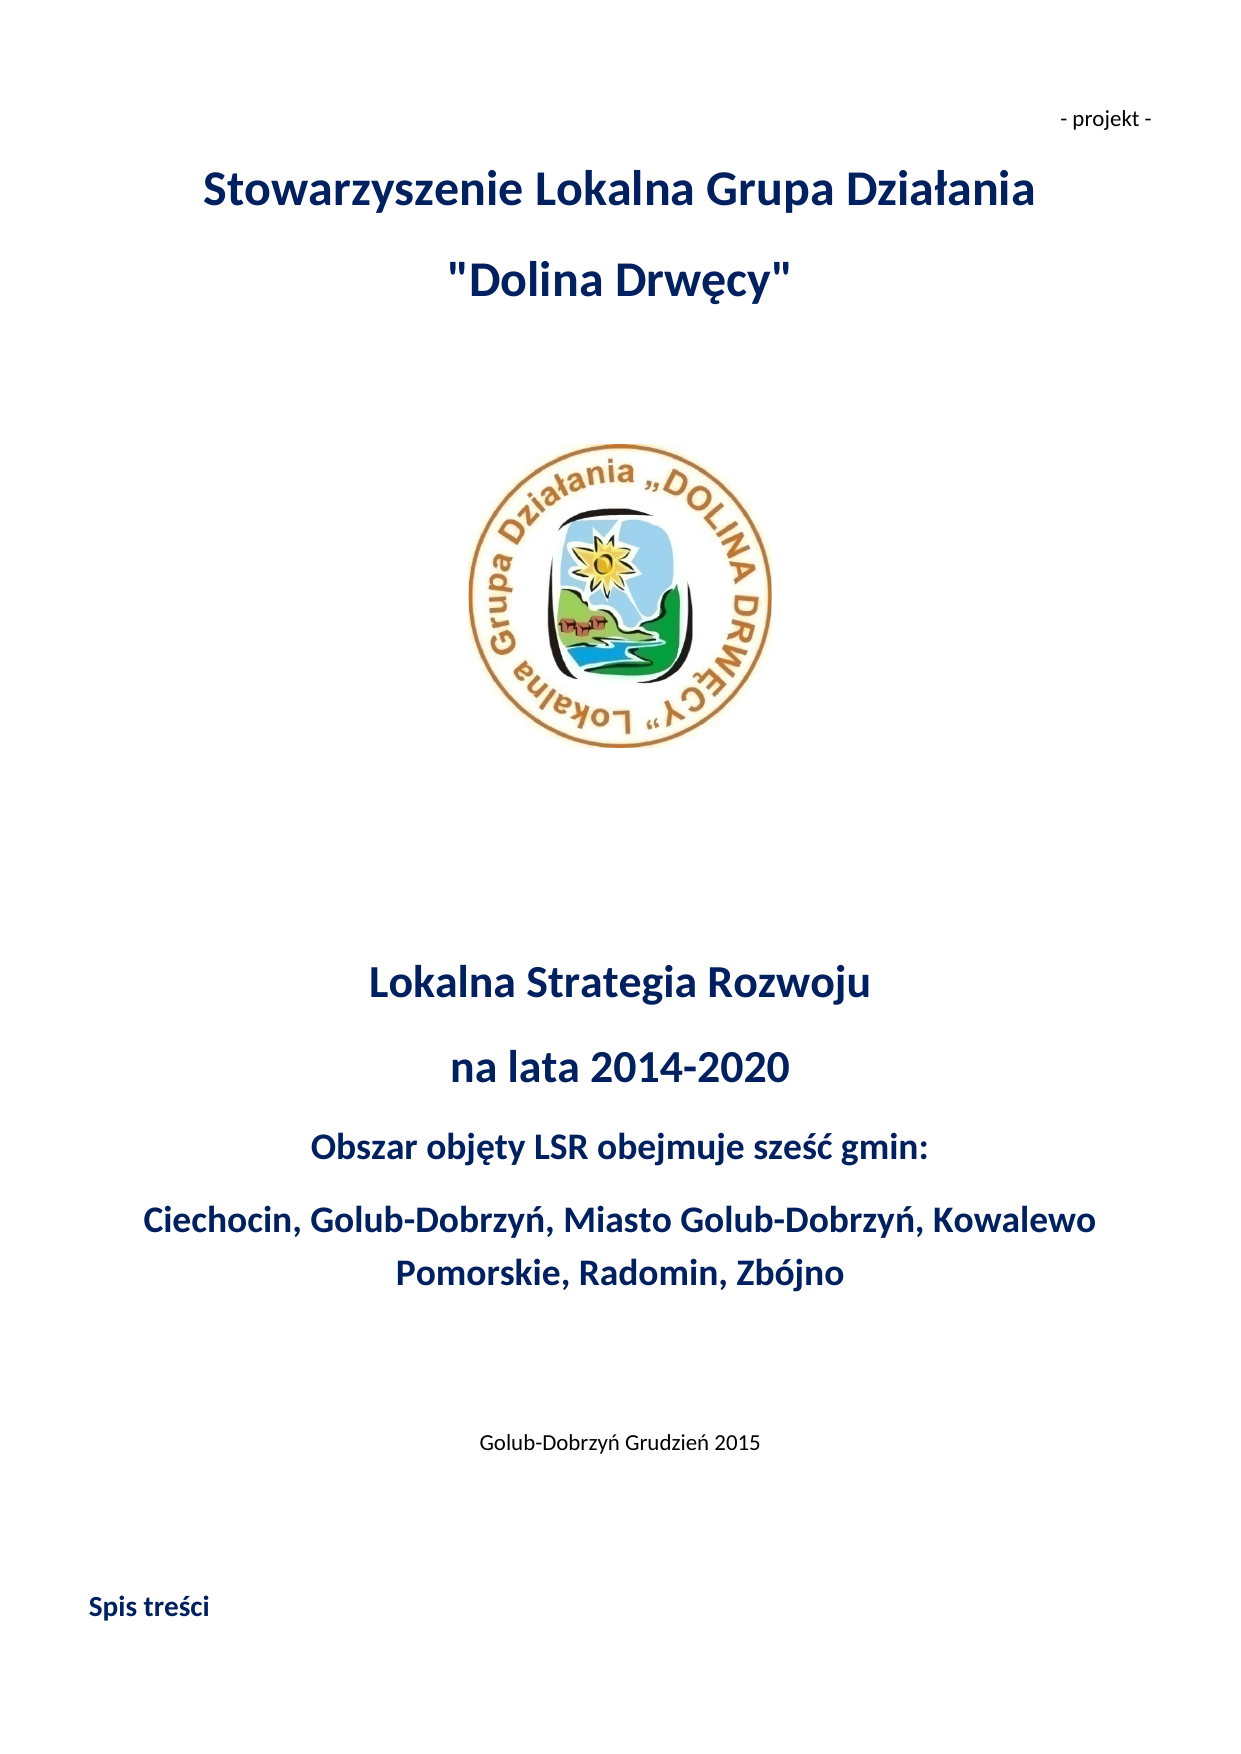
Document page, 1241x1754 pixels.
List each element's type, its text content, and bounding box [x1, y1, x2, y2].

text "Dolina Drwęcy" [89, 248, 1152, 309]
text Obszar objęty LSR obejmuje sześć gmin: [89, 1123, 1152, 1168]
text Lokalna Strategia Rozwoju [89, 952, 1152, 1008]
text Stowarzyszenie Lokalna Grupa Działania [89, 157, 1152, 218]
picture [468, 444, 772, 748]
text - projekt - [89, 104, 1152, 132]
text na lata 2014-2020 [89, 1038, 1152, 1093]
text Ciechocin, Golub-Dobrzyń, Miasto Golub-Dobrzyń, Kowalewo Pomorskie, Radomin, Zbójno [89, 1196, 1152, 1295]
text Golub-Dobrzyń Grudzień 2015 [89, 1428, 1152, 1457]
